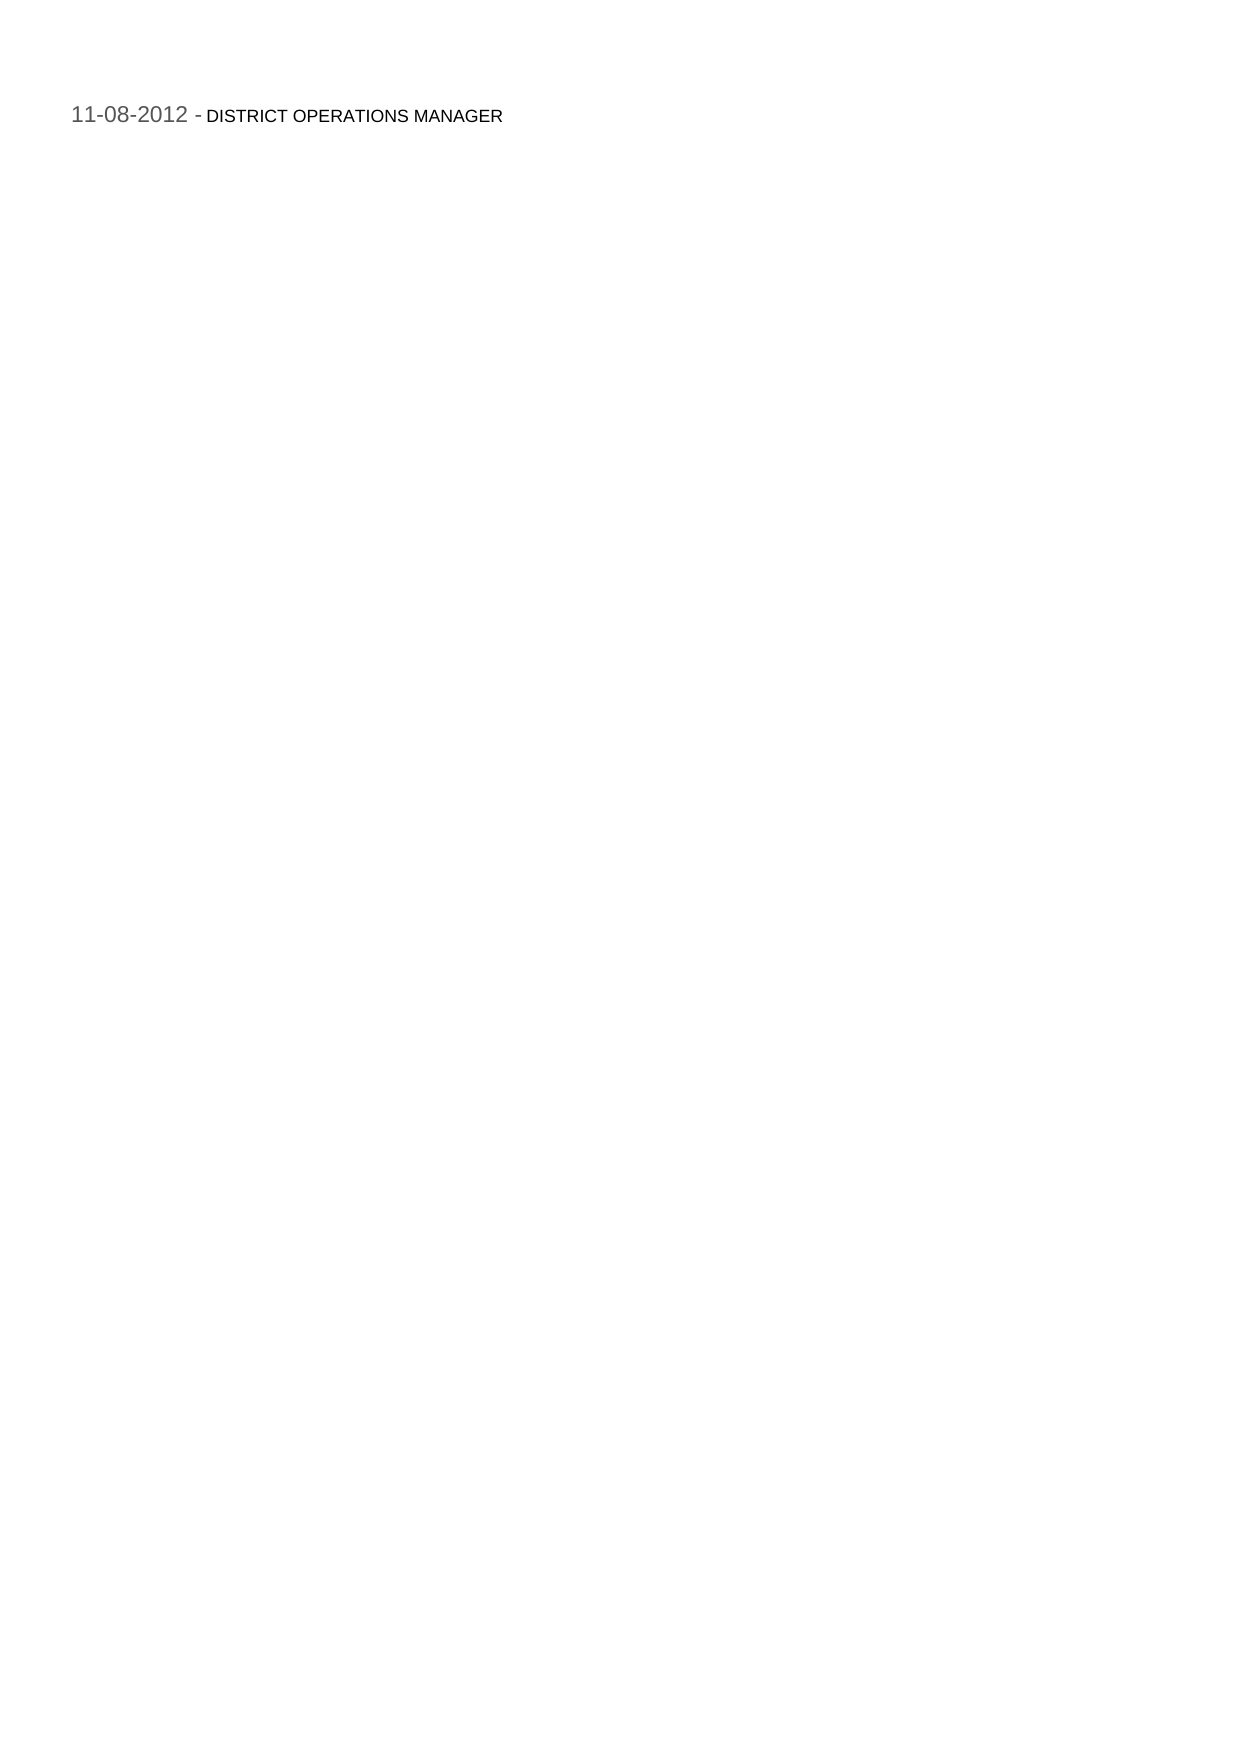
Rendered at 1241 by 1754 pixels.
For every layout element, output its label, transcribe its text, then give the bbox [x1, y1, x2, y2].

text 11-08-2012 - DISTRICT OPERATIONS MANAGER [71, 101, 817, 127]
